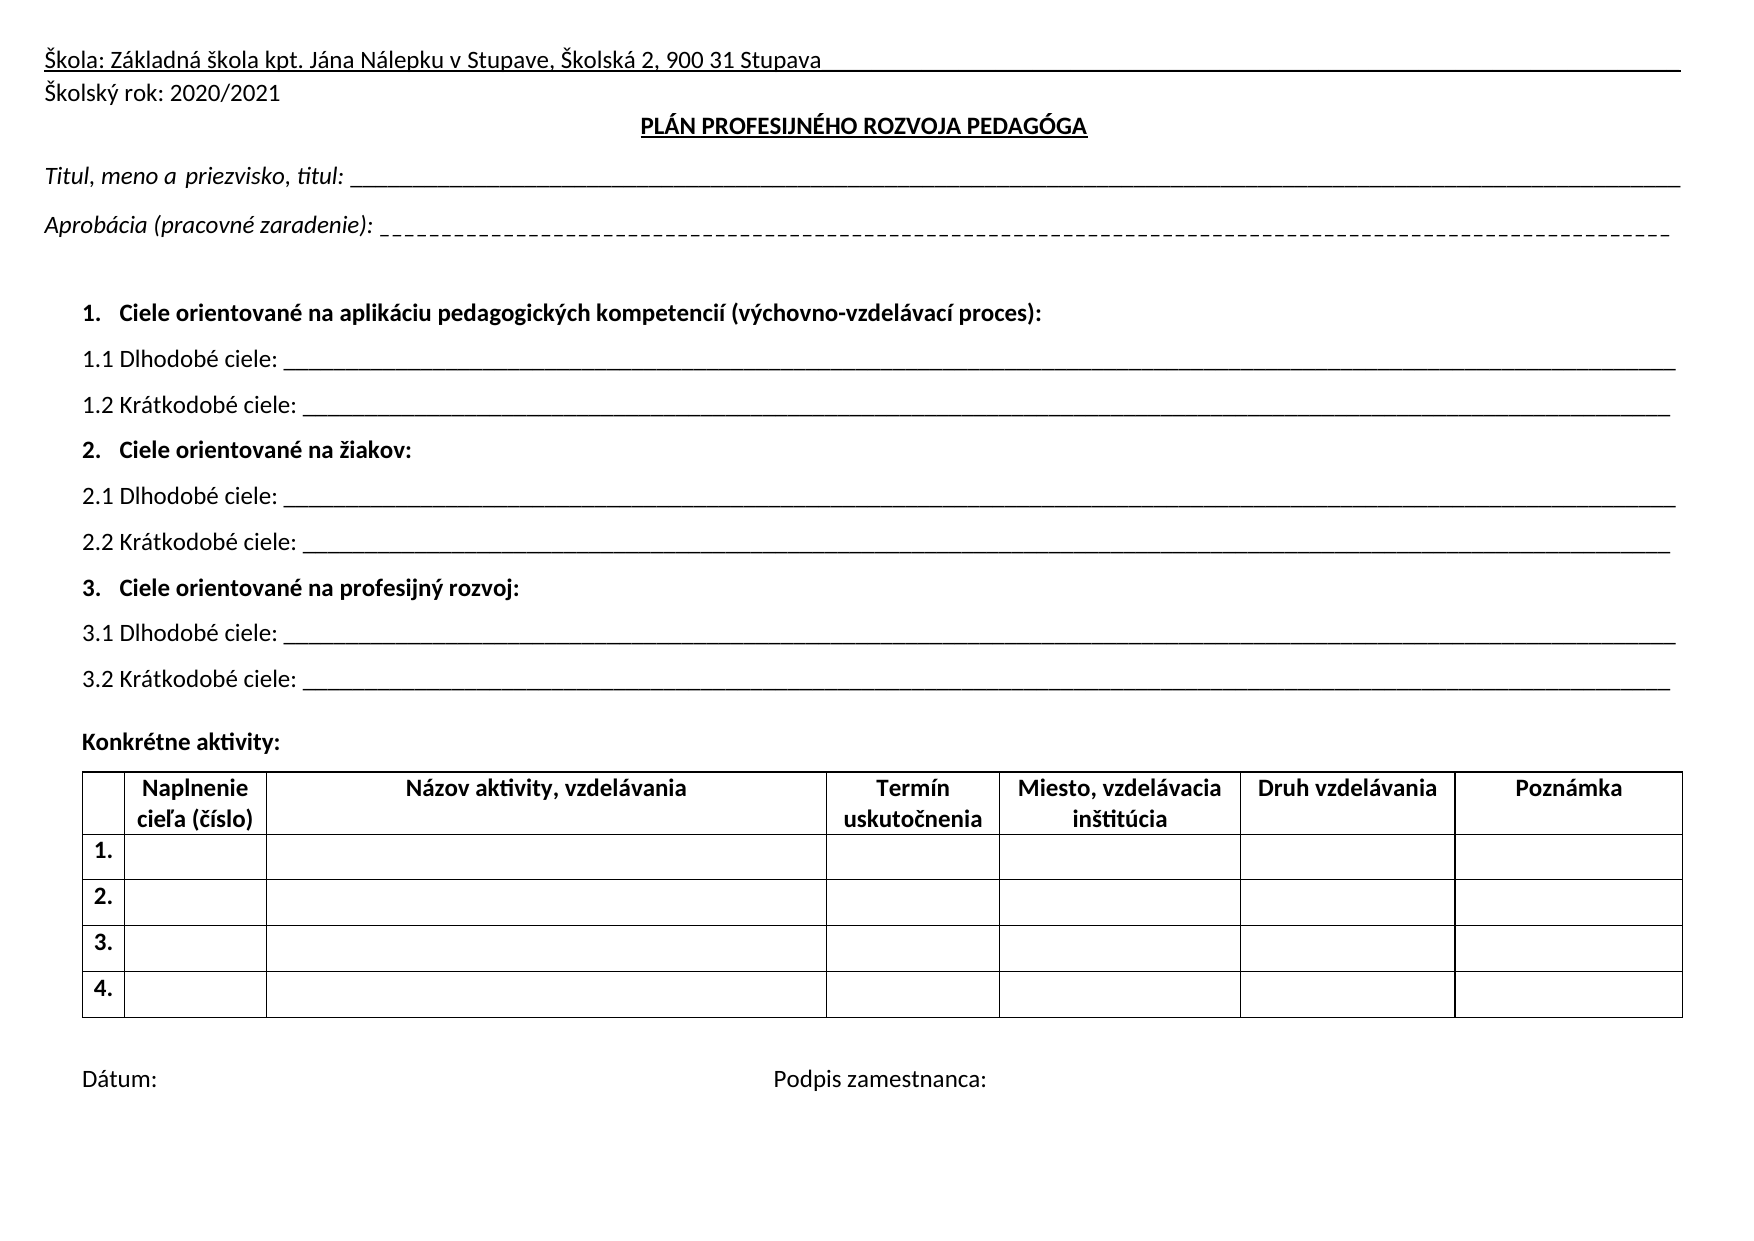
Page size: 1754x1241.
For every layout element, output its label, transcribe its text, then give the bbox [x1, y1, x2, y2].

table_header [83, 773, 124, 833]
table_cell [1456, 972, 1682, 1017]
table_cell [267, 972, 826, 1017]
table_cell [1000, 880, 1240, 925]
table_cell [267, 835, 826, 879]
text Konkrétne aktivity: [82, 726, 1683, 756]
table_cell [1241, 880, 1454, 925]
table_cell [1241, 926, 1454, 971]
table_cell [1241, 835, 1454, 879]
table_cell [1000, 972, 1240, 1017]
table_cell [827, 972, 999, 1017]
text Školský rok: 2020/2021 [44, 77, 1683, 108]
table_cell [1241, 972, 1454, 1017]
table_cell [1000, 835, 1240, 879]
table_cell 2. [83, 880, 124, 925]
table_cell [125, 972, 266, 1017]
table_cell [1456, 926, 1682, 971]
list Dlhodobé ciele: ________________________________________________________________________________________________________________ [82, 343, 1683, 374]
table_cell [827, 835, 999, 879]
text Titul, meno a priezvisko, titul: ___________________________________________________________________________________________________________ [44, 160, 1683, 190]
list Krátkodobé ciele: ______________________________________________________________________________________________________________ [82, 663, 1683, 694]
text Aprobácia (pracovné zaradenie): ________________________________________________________________________________________________________ [44, 209, 1683, 240]
table_header Poznámka [1456, 773, 1682, 833]
table_cell [267, 880, 826, 925]
table_header Miesto, vzdelávacia inštitúcia [1000, 773, 1240, 833]
table_cell [125, 880, 266, 925]
table_cell [125, 835, 266, 879]
table_header Termín uskutočnenia [827, 773, 999, 833]
text PLÁN PROFESIJNÉHO ROZVOJA PEDAGÓGA [44, 110, 1683, 141]
table_cell [1456, 835, 1682, 879]
list Dlhodobé ciele: ________________________________________________________________________________________________________________ [82, 618, 1683, 648]
list Ciele orientované na žiakov: [82, 435, 1683, 465]
table_cell [125, 926, 266, 971]
table_header Názov aktivity, vzdelávania [267, 773, 826, 833]
list Ciele orientované na profesijný rozvoj: [82, 572, 1683, 602]
table_cell 1. [83, 835, 124, 879]
table_cell [827, 880, 999, 925]
list Dlhodobé ciele: ________________________________________________________________________________________________________________ [82, 480, 1683, 511]
table_cell [1456, 880, 1682, 925]
table_cell 4. [83, 972, 124, 1017]
text Škola: Základná škola kpt. Jána Nálepku v Stupave, Školská 2, 900 31 Stupava_____________________________________________________________________ [44, 44, 1683, 75]
list Krátkodobé ciele: ______________________________________________________________________________________________________________ [82, 526, 1683, 557]
table_cell [827, 926, 999, 971]
list Ciele orientované na aplikáciu pedagogických kompetencií (výchovno-vzdelávací proces): [82, 297, 1683, 328]
text Dátum: Podpis zamestnanca: [82, 1064, 1683, 1094]
table_cell [267, 926, 826, 971]
table_header Druh vzdelávania [1241, 773, 1454, 833]
table_cell [1000, 926, 1240, 971]
table_header Naplnenie cieľa (číslo) [125, 773, 266, 833]
list Krátkodobé ciele: ______________________________________________________________________________________________________________ [82, 389, 1683, 419]
table_cell 3. [83, 926, 124, 971]
